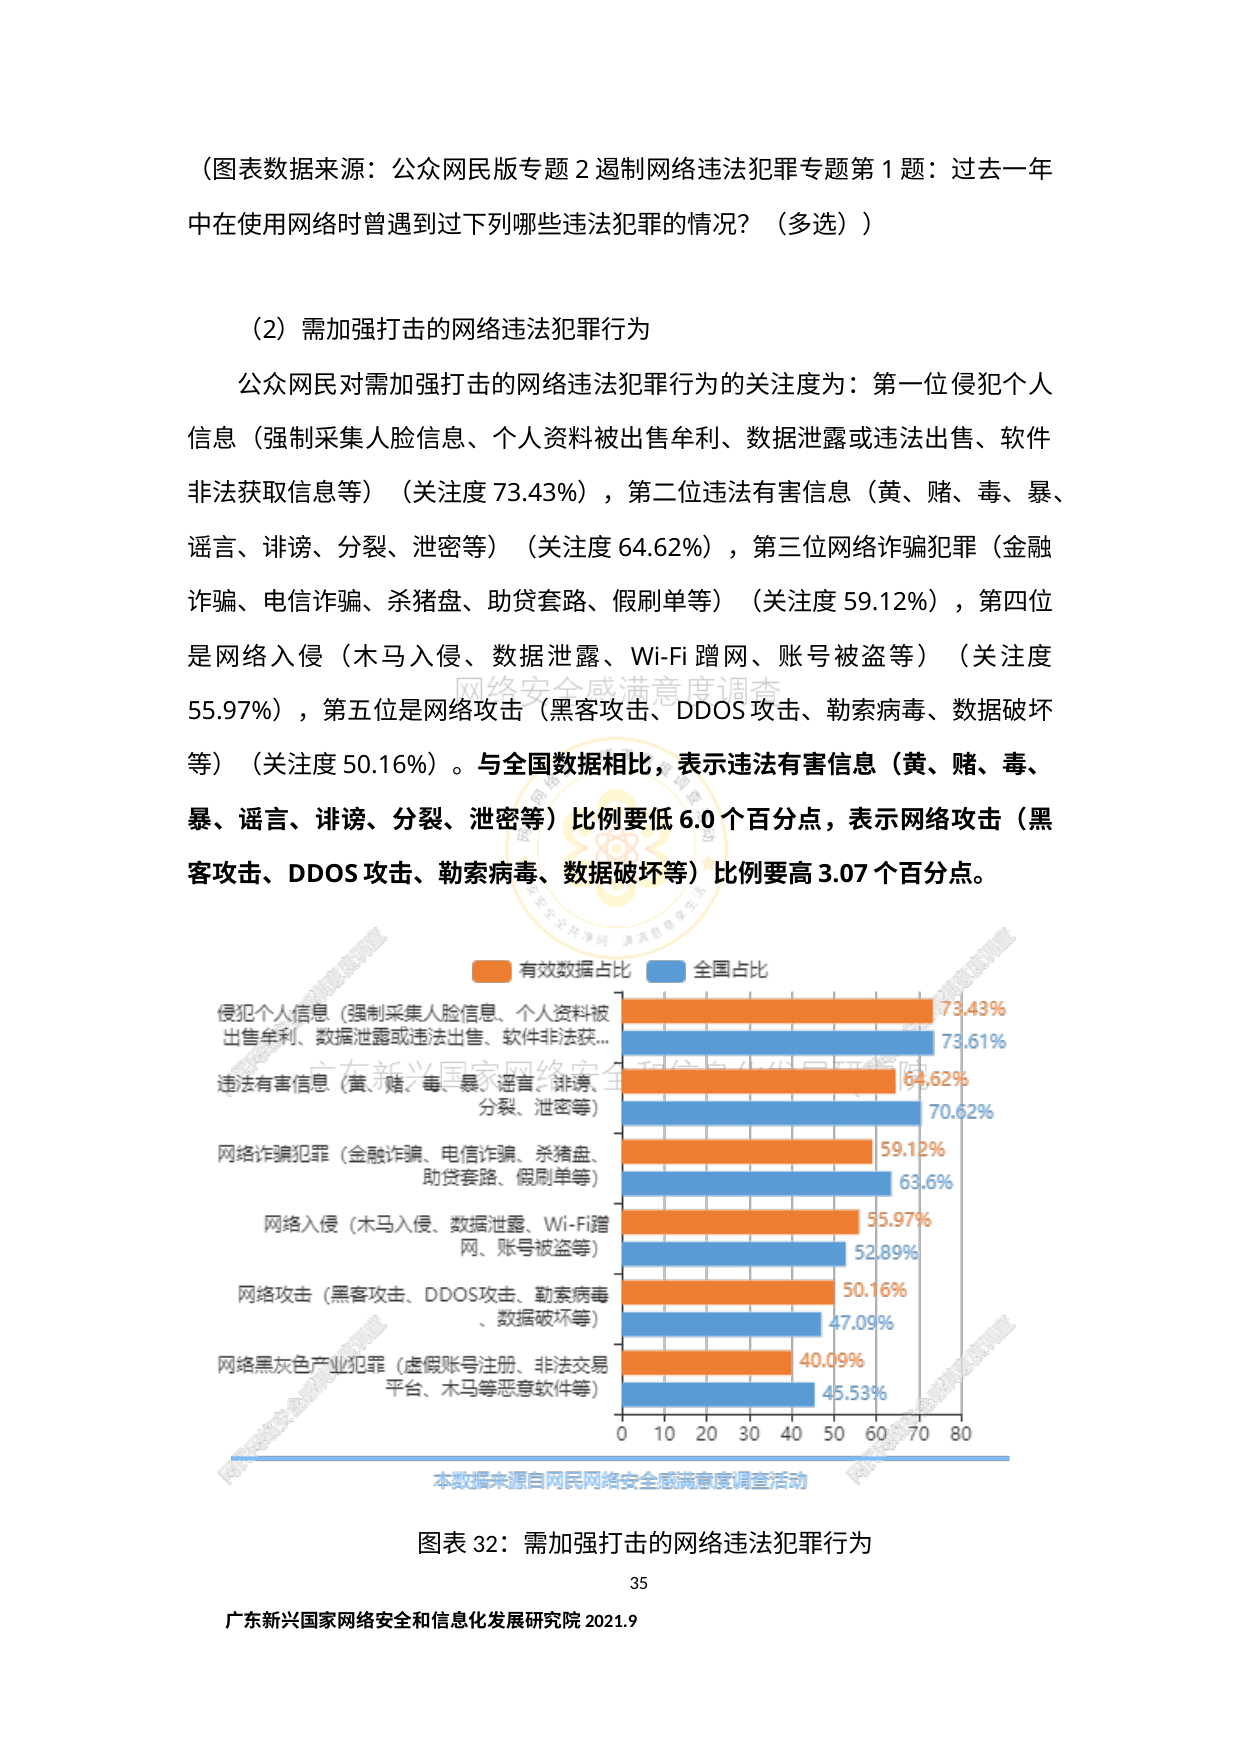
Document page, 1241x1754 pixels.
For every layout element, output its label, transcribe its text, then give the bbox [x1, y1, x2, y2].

picture [202, 914, 1039, 1508]
text 公众网民对需加强打击的网络违法犯罪行为的关注度为：第一位侵犯个人信息（强制采集人脸信息、个人资料被出售牟利、数据泄露或违法出售、软件非法获取信息等）（关注度73.43%），第二位违法有害信息（黄、赌、毒、暴、谣言、诽谤、分裂、泄密等）（关注度64.62%），第三位网络诈骗犯罪（金融诈骗、电信诈骗、杀猪盘、助贷套路、假刷单等）（关注度59.12%），第四位是网络入侵（木马入侵、数据泄露、Wi-Fi蹭网、账号被盗等）（关注度55.97%），第五位是网络攻击（黑客攻击、DDOS攻击、勒索病毒、数据破坏等）（关注度50.16%）。与全国数据相比，表示违法有害信息（黄、赌、毒、暴、谣言、诽谤、分裂、泄密等）比例要低6.0个百分点，表示网络攻击（黑客攻击、DDOS攻击、勒索病毒、数据破坏等）比例要高3.07个百分点。 [187, 364, 1053, 890]
text （2）需加强打击的网络违法犯罪行为 [187, 310, 1053, 346]
text 图表32：需加强打击的网络违法犯罪行为 [187, 1523, 1053, 1559]
text （图表数据来源：公众网民版专题2遏制网络违法犯罪专题第1题：过去一年中在使用网络时曾遇到过下列哪些违法犯罪的情况？（多选）） [187, 150, 1053, 241]
